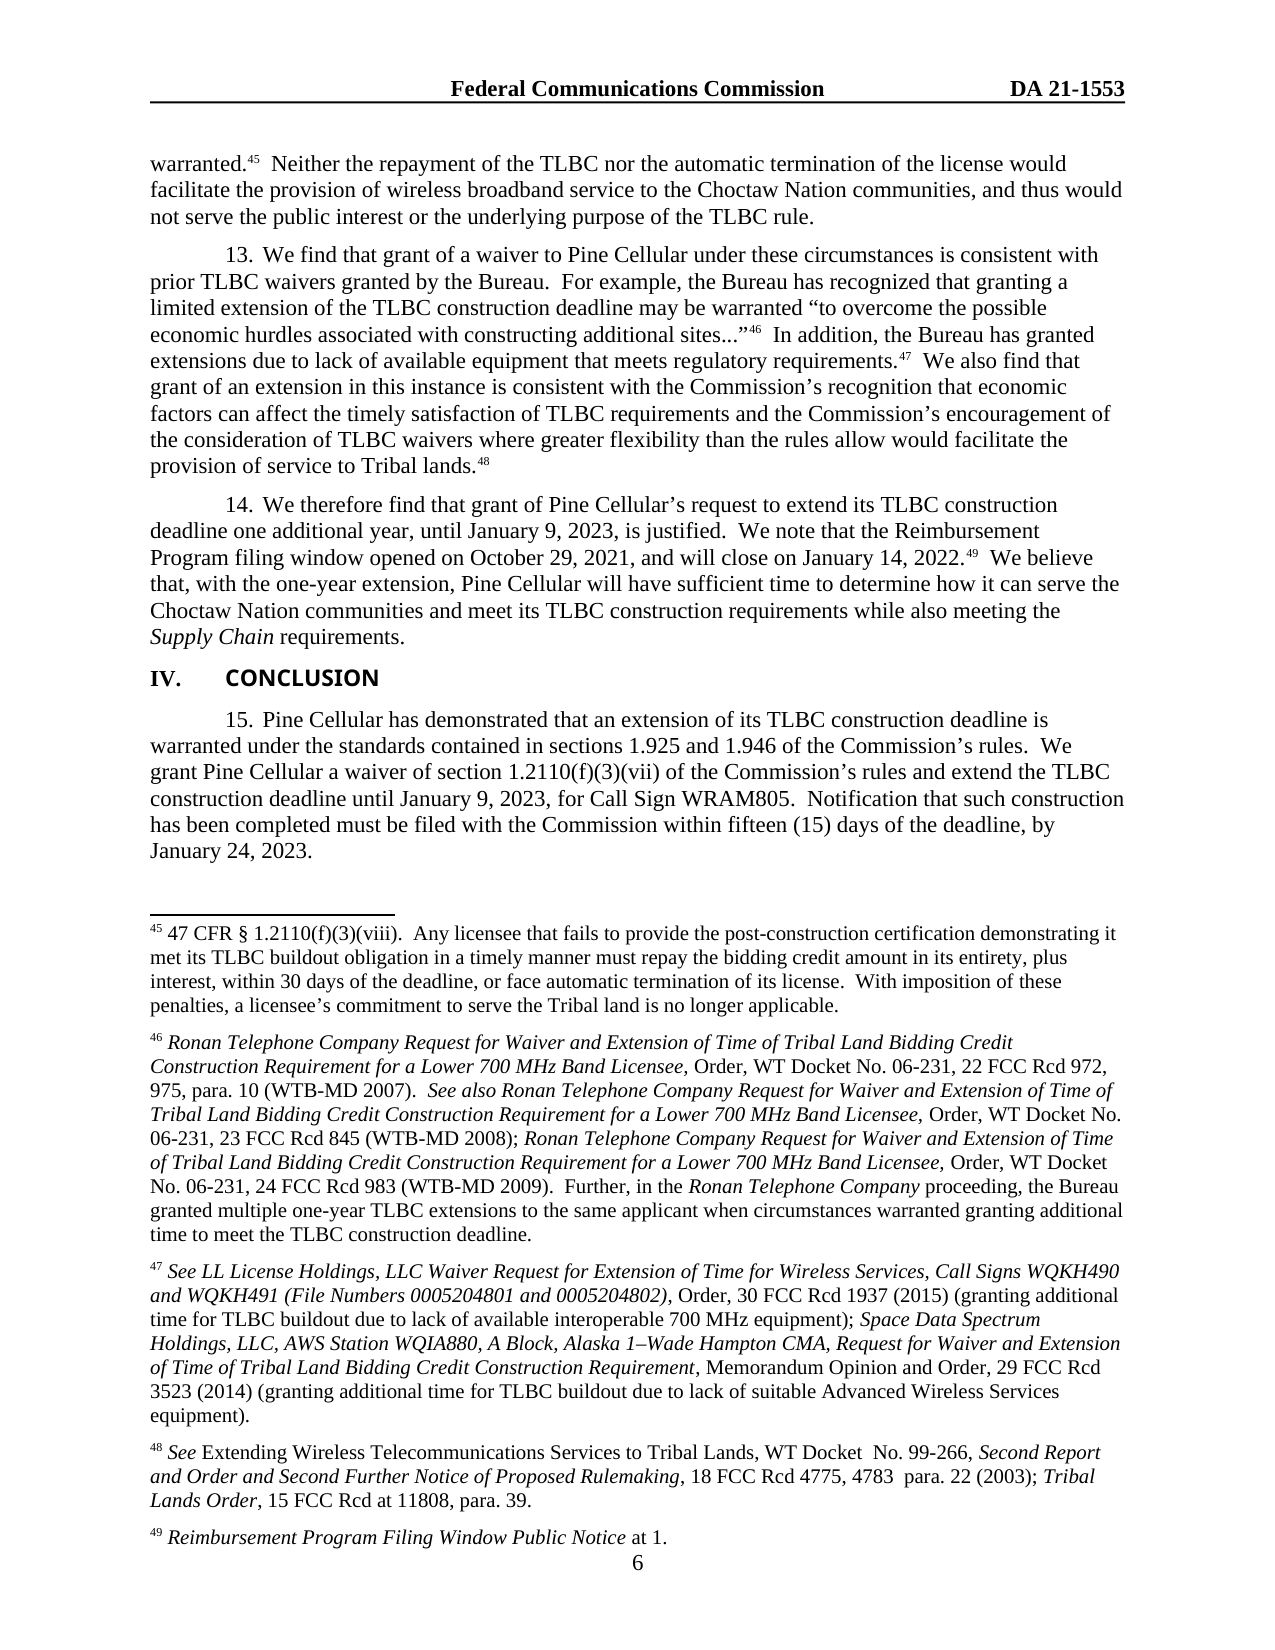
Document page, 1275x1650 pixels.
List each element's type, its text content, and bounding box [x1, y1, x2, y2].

text While we do not necessarily conclude that equity requires that Pine Cellular, as a TLBC recipient, have all options available to other licensees, we agree that Pine Cellular’s current choices for network deployment to the Choctaw Nation communities are not reasonable alternatives. Moreover, we find that strict application of the TLBC construction requirement, which would result in Pine Cellular’s repayment of its TLBC, or if the TLBC is not repaid, automatic termination of its license, is not warranted. Neither the repayment of the TLBC nor the automatic termination of the license would facilitate the provision of wireless broadband service to the Choctaw Nation communities, and thus would not serve the public interest or the underlying purpose of the TLBC rule. [150, 150, 1125, 229]
text We therefore find that grant of Pine Cellular’s request to extend its TLBC construction deadline one additional year, until January 9, 2023, is justified. We note that the Reimbursement Program filing window opened on October 29, 2021, and will close on January 14, 2022. We believe that, with the one-year extension, Pine Cellular will have sufficient time to determine how it can serve the Choctaw Nation communities and meet its TLBC construction requirements while also meeting the Supply Chain requirements. [150, 491, 1125, 649]
subtitle Conclusion [150, 662, 1125, 693]
text We find that grant of a waiver to Pine Cellular under these circumstances is consistent with prior TLBC waivers granted by the Bureau. For example, the Bureau has recognized that granting a limited extension of the TLBC construction deadline may be warranted “to overcome the possible economic hurdles associated with constructing additional sites...” In addition, the Bureau has granted extensions due to lack of available equipment that meets regulatory requirements. We also find that grant of an extension in this instance is consistent with the Commission’s recognition that economic factors can affect the timely satisfaction of TLBC requirements and the Commission’s encouragement of the consideration of TLBC waivers where greater flexibility than the rules allow would facilitate the provision of service to Tribal lands. [150, 242, 1125, 479]
text Pine Cellular has demonstrated that an extension of its TLBC construction deadline is warranted under the standards contained in sections 1.925 and 1.946 of the Commission’s rules. We grant Pine Cellular a waiver of section 1.2110(f)(3)(vii) of the Commission’s rules and extend the TLBC construction deadline until January 9, 2023, for Call Sign WRAM805. Notification that such construction has been completed must be filed with the Commission within fifteen (15) days of the deadline, by January 24, 2023. [150, 706, 1125, 864]
